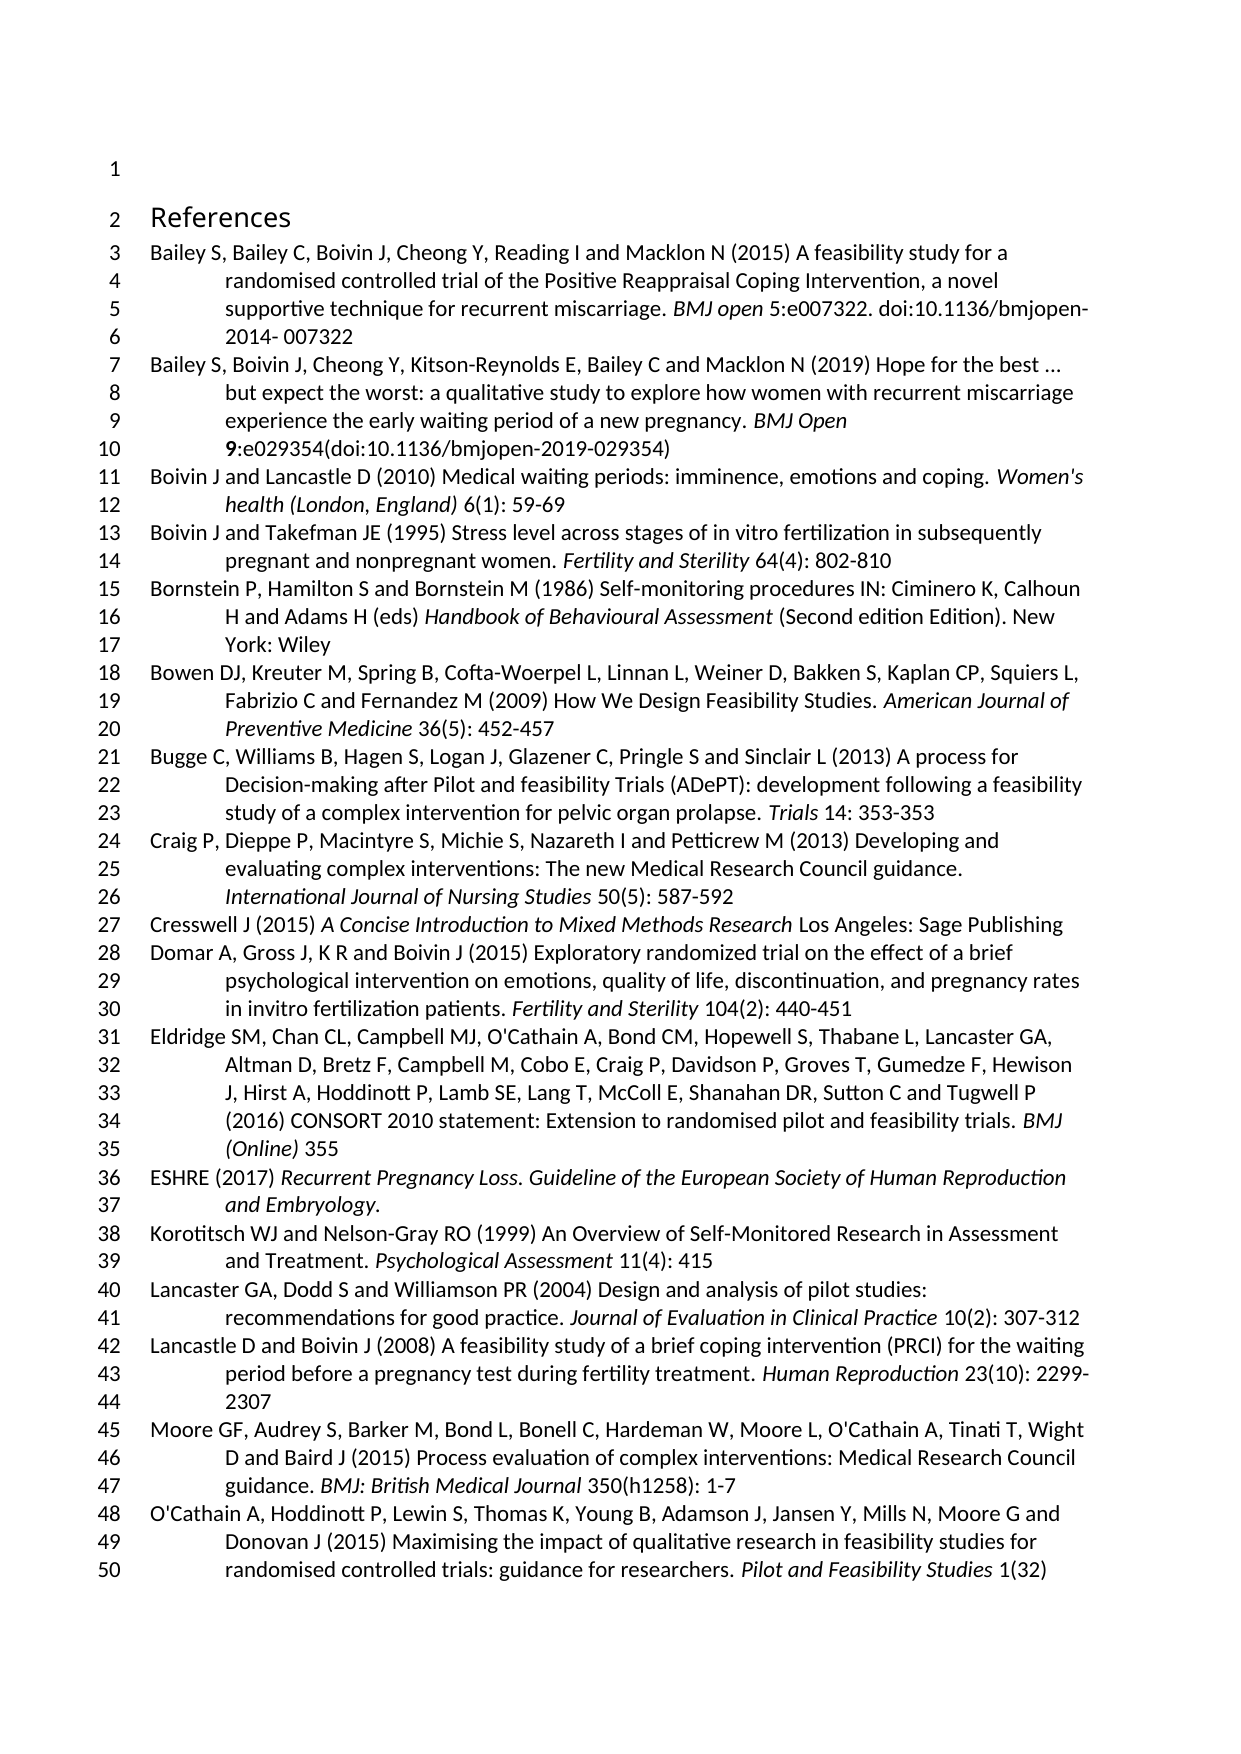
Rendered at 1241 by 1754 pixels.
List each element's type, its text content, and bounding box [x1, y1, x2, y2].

text Bailey S, Bailey C, Boivin J, Cheong Y, Reading I and Macklon N (2015) A feasibility study for a randomised controlled trial of the Positive Reappraisal Coping Intervention, a novel supportive technique for recurrent miscarriage. BMJ open 5:e007322. doi:10.1136/bmjopen-2014- 007322 [150, 238, 1090, 350]
text ESHRE (2017) Recurrent Pregnancy Loss. Guideline of the European Society of Human Reproduction and Embryology. [150, 1163, 1090, 1219]
text Craig P, Dieppe P, Macintyre S, Michie S, Nazareth I and Petticrew M (2013) Developing and evaluating complex interventions: The new Medical Research Council guidance. International Journal of Nursing Studies 50(5): 587-592 [150, 826, 1090, 910]
text Bugge C, Williams B, Hagen S, Logan J, Glazener C, Pringle S and Sinclair L (2013) A process for Decision-making after Pilot and feasibility Trials (ADePT): development following a feasibility study of a complex intervention for pelvic organ prolapse. Trials 14: 353-353 [150, 742, 1090, 826]
text Lancastle D and Boivin J (2008) A feasibility study of a brief coping intervention (PRCI) for the waiting period before a pregnancy test during fertility treatment. Human Reproduction 23(10): 2299-2307 [150, 1331, 1090, 1415]
text Bowen DJ, Kreuter M, Spring B, Cofta-Woerpel L, Linnan L, Weiner D, Bakken S, Kaplan CP, Squiers L, Fabrizio C and Fernandez M (2009) How We Design Feasibility Studies. American Journal of Preventive Medicine 36(5): 452-457 [150, 658, 1090, 742]
text Bornstein P, Hamilton S and Bornstein M (1986) Self-monitoring procedures IN: Ciminero K, Calhoun H and Adams H (eds) Handbook of Behavioural Assessment (Second edition Edition). New York: Wiley [150, 574, 1090, 658]
text Lancaster GA, Dodd S and Williamson PR (2004) Design and analysis of pilot studies: recommendations for good practice. Journal of Evaluation in Clinical Practice 10(2): 307-312 [150, 1275, 1090, 1331]
text Eldridge SM, Chan CL, Campbell MJ, O'Cathain A, Bond CM, Hopewell S, Thabane L, Lancaster GA, Altman D, Bretz F, Campbell M, Cobo E, Craig P, Davidson P, Groves T, Gumedze F, Hewison J, Hirst A, Hoddinott P, Lamb SE, Lang T, McColl E, Shanahan DR, Sutton C and Tugwell P (2016) CONSORT 2010 statement: Extension to randomised pilot and feasibility trials. BMJ (Online) 355 [150, 1022, 1090, 1163]
text Bailey S, Boivin J, Cheong Y, Kitson-Reynolds E, Bailey C and Macklon N (2019) Hope for the best ... but expect the worst: a qualitative study to explore how women with recurrent miscarriage experience the early waiting period of a new pregnancy. BMJ Open 9:e029354(doi:10.1136/bmjopen-2019-029354) [150, 350, 1090, 462]
text References [150, 198, 1090, 235]
text Korotitsch WJ and Nelson-Gray RO (1999) An Overview of Self-Monitored Research in Assessment and Treatment. Psychological Assessment 11(4): 415 [150, 1219, 1090, 1275]
text Boivin J and Takefman JE (1995) Stress level across stages of in vitro fertilization in subsequently pregnant and nonpregnant women. Fertility and Sterility 64(4): 802-810 [150, 518, 1090, 574]
text Boivin J and Lancastle D (2010) Medical waiting periods: imminence, emotions and coping. Women's health (London, England) 6(1): 59-69 [150, 462, 1090, 518]
text O'Cathain A, Hoddinott P, Lewin S, Thomas K, Young B, Adamson J, Jansen Y, Mills N, Moore G and Donovan J (2015) Maximising the impact of qualitative research in feasibility studies for randomised controlled trials: guidance for researchers. Pilot and Feasibility Studies 1(32) [150, 1499, 1090, 1583]
text Moore GF, Audrey S, Barker M, Bond L, Bonell C, Hardeman W, Moore L, O'Cathain A, Tinati T, Wight D and Baird J (2015) Process evaluation of complex interventions: Medical Research Council guidance. BMJ: British Medical Journal 350(h1258): 1-7 [150, 1415, 1090, 1499]
text Cresswell J (2015) A Concise Introduction to Mixed Methods Research Los Angeles: Sage Publishing [150, 910, 1090, 938]
text Domar A, Gross J, K R and Boivin J (2015) Exploratory randomized trial on the effect of a brief psychological intervention on emotions, quality of life, discontinuation, and pregnancy rates in invitro fertilization patients. Fertility and Sterility 104(2): 440-451 [150, 938, 1090, 1022]
